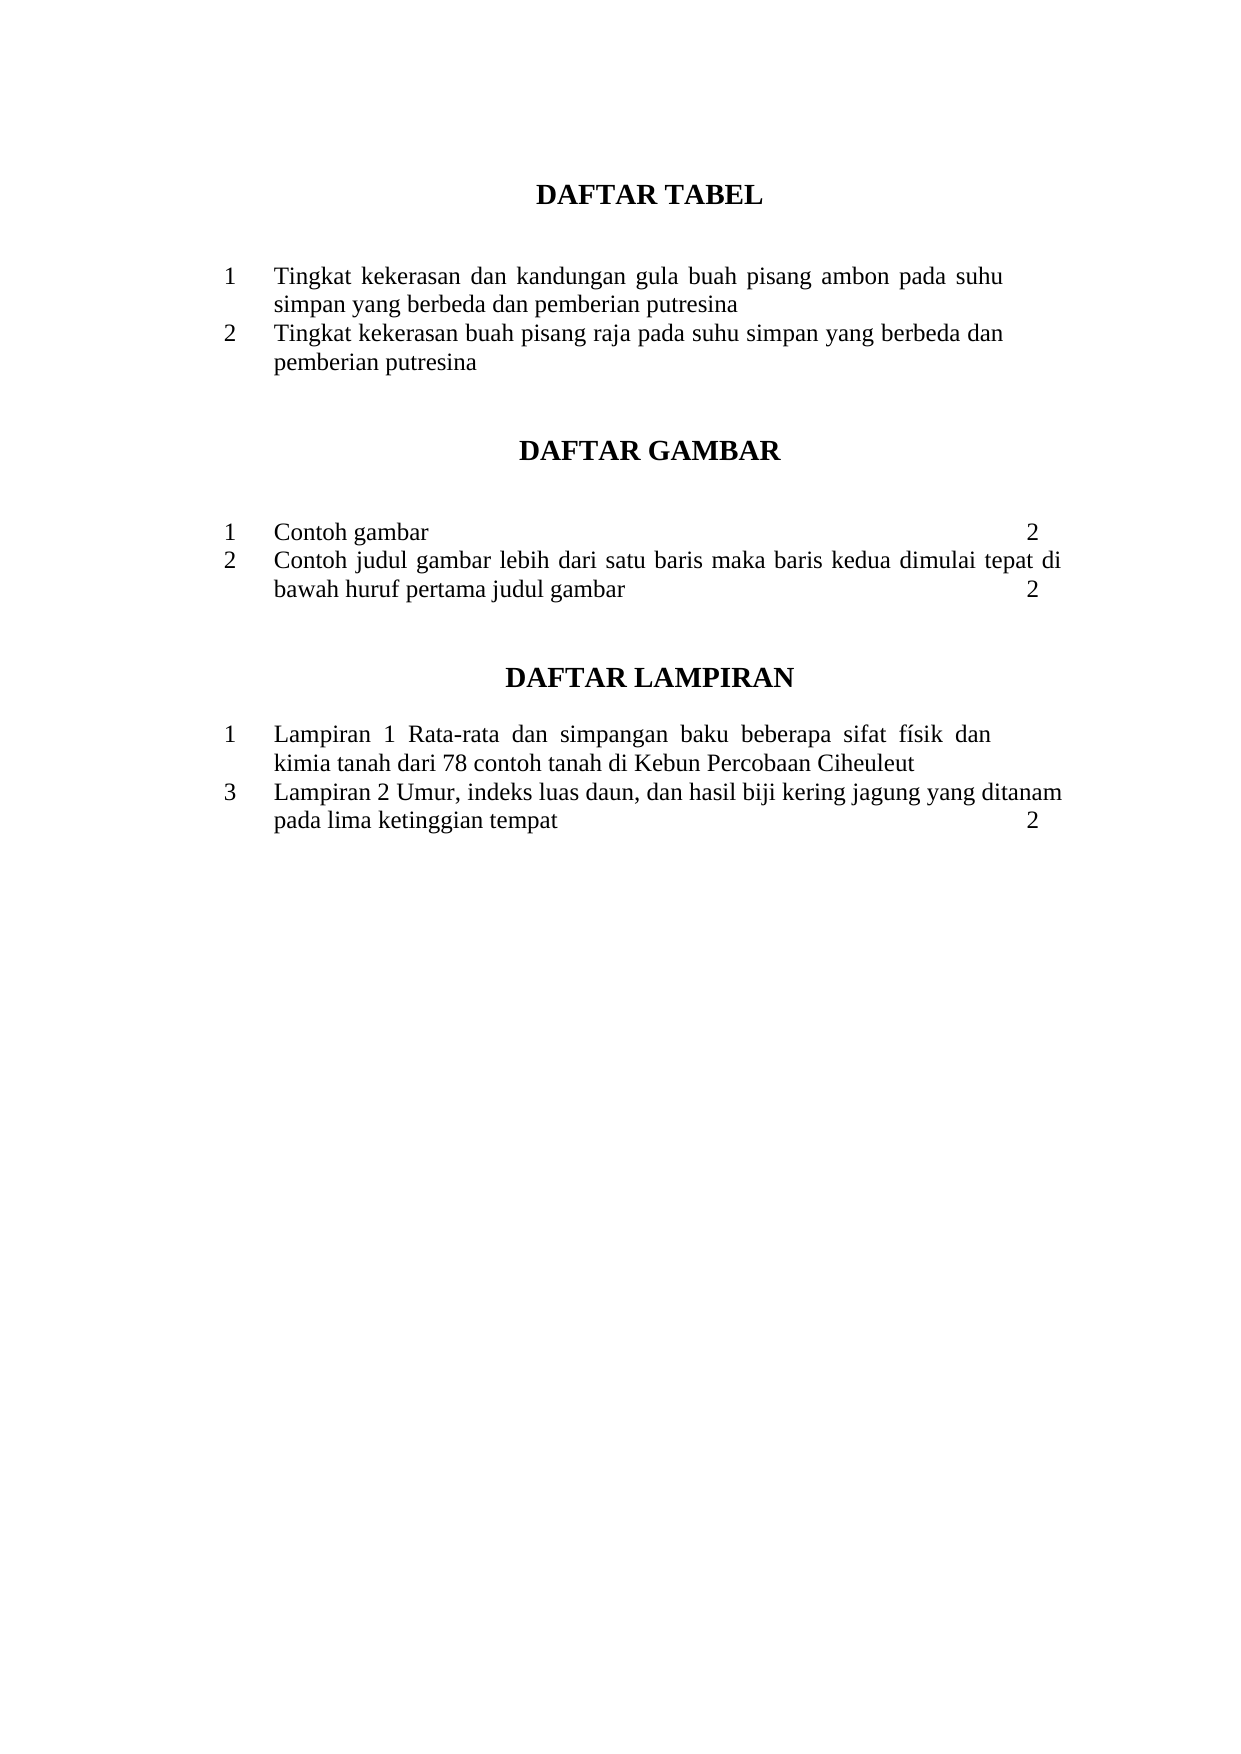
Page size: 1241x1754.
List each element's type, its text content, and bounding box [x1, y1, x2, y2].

text Tingkat kekerasan dan kandungan gula buah pisang ambon pada suhu simpan yang berbeda dan pemberian putresina 2 [236, 261, 1004, 318]
list Lampiran 1 Rata-rata dan simpangan baku beberapa sifat físik dan kimia tanah dari 78 contoh tanah di Kebun Percobaan Ciheuleut 2 [236, 719, 992, 777]
text Contoh gambar 2 [236, 517, 1063, 546]
text Tingkat kekerasan buah pisang raja pada suhu simpan yang berbeda dan pemberian putresina 2 [236, 318, 1004, 376]
text DAFTAR LAMPIRAN [236, 661, 1063, 694]
text DAFTAR TABEL [236, 177, 1063, 211]
text DAFTAR GAMBAR [236, 433, 1063, 467]
text Contoh judul gambar lebih dari satu baris maka baris kedua dimulai tepat di bawah huruf pertama judul gambar 2 [236, 546, 1063, 603]
text Lampiran 2 Umur, indeks luas daun, dan hasil biji kering jagung yang ditanam pada lima ketinggian tempat 2 [236, 777, 1063, 834]
